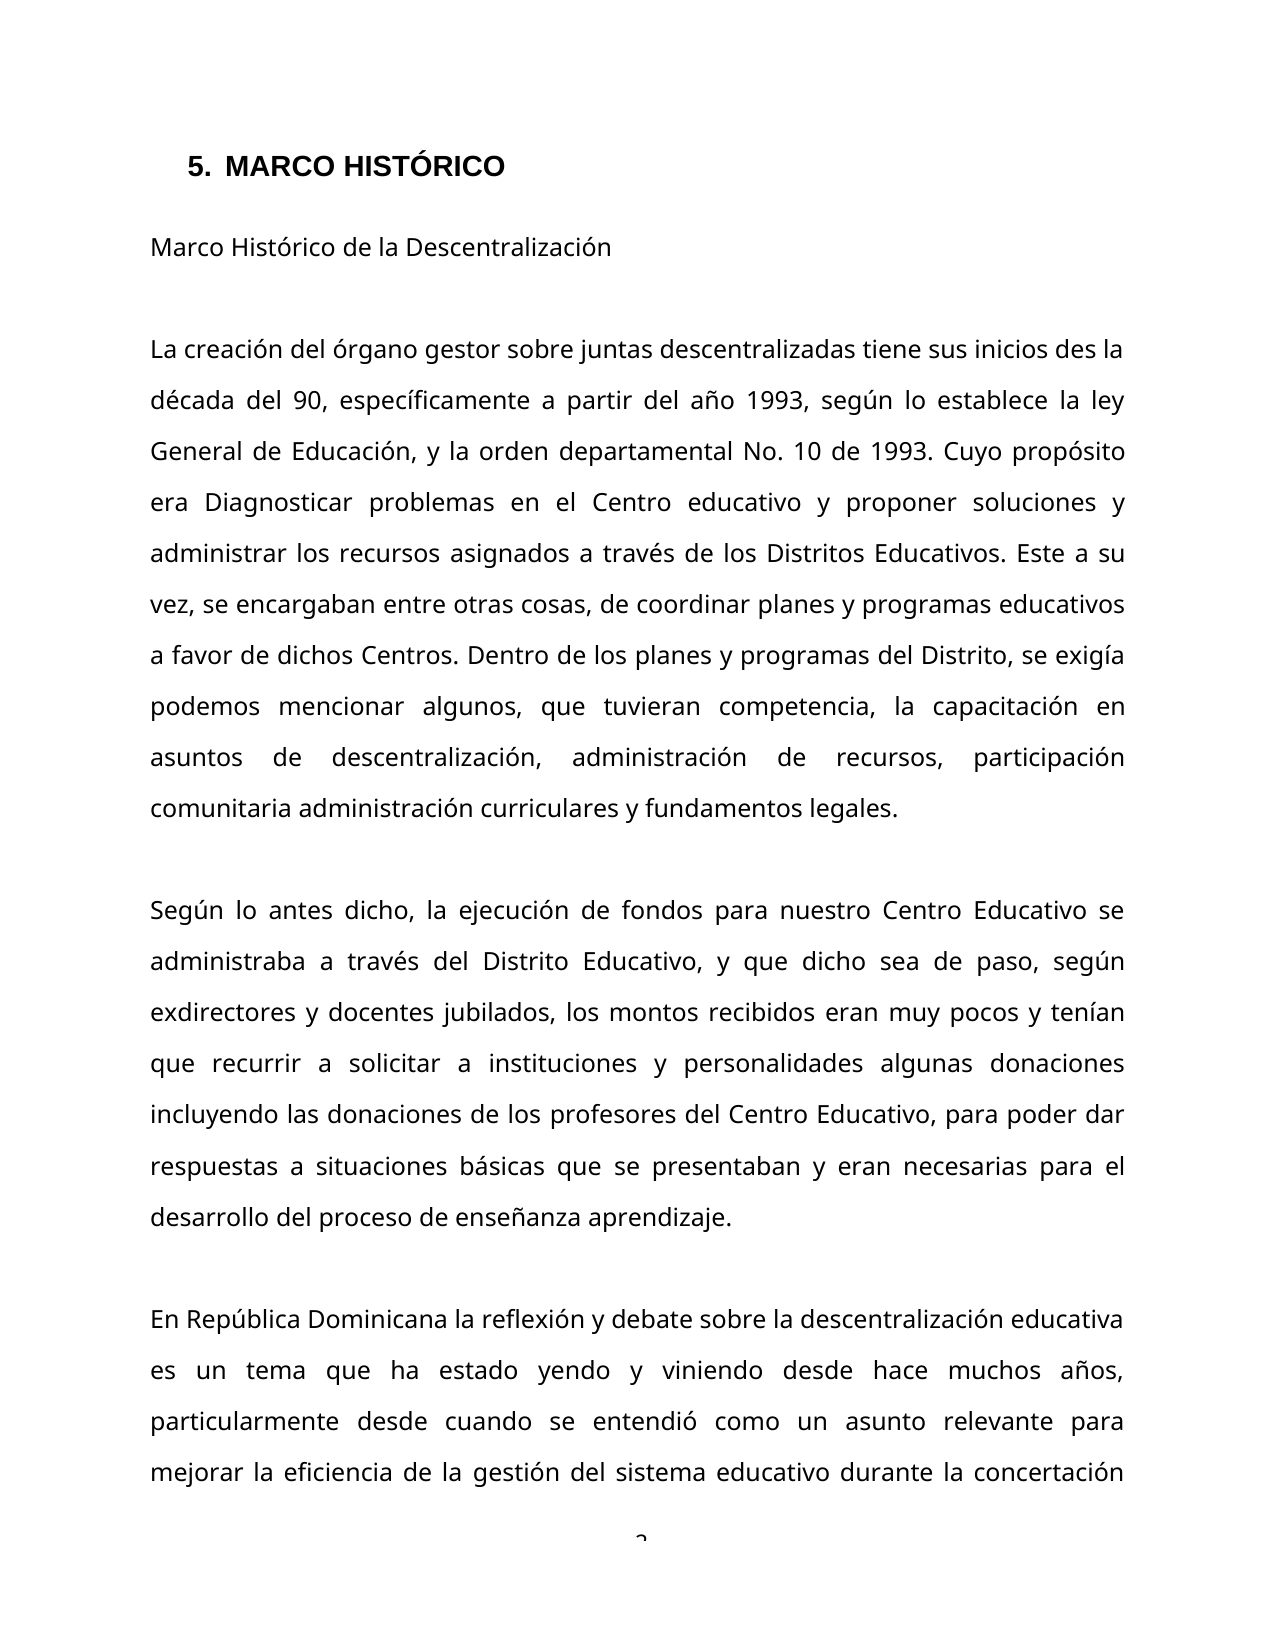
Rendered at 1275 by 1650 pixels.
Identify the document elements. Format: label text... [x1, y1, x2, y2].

subtitle MARCO HISTÓRICO [187, 149, 1139, 183]
text Marco Histórico de la Descentralización [150, 229, 1139, 263]
text La creación del órgano gestor sobre juntas descentralizadas tiene sus inicios des la década del 90, específicamente a partir del año 1993, según lo establece la ley General de Educación, y la orden departamental No. 10 de 1993. Cuyo propósito era Diagnosticar problemas en el Centro educativo y proponer soluciones y administrar los recursos asignados a través de los Distritos Educativos. Este a su vez, se encargaban entre otras cosas, de coordinar planes y programas educativos a favor de dichos Centros. Dentro de los planes y programas del Distrito, se exigía podemos mencionar algunos, que tuvieran competencia, la capacitación en asuntos de descentralización, administración de recursos, participación comunitaria administración curriculares y fundamentos legales. [150, 331, 1126, 825]
text Según lo antes dicho, la ejecución de fondos para nuestro Centro Educativo se administraba a través del Distrito Educativo, y que dicho sea de paso, según exdirectores y docentes jubilados, los montos recibidos eran muy pocos y tenían que recurrir a solicitar a instituciones y personalidades algunas donaciones incluyendo las donaciones de los profesores del Centro Educativo, para poder dar respuestas a situaciones básicas que se presentaban y eran necesarias para el desarrollo del proceso de enseñanza aprendizaje. [150, 893, 1125, 1233]
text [150, 1301, 1125, 1488]
